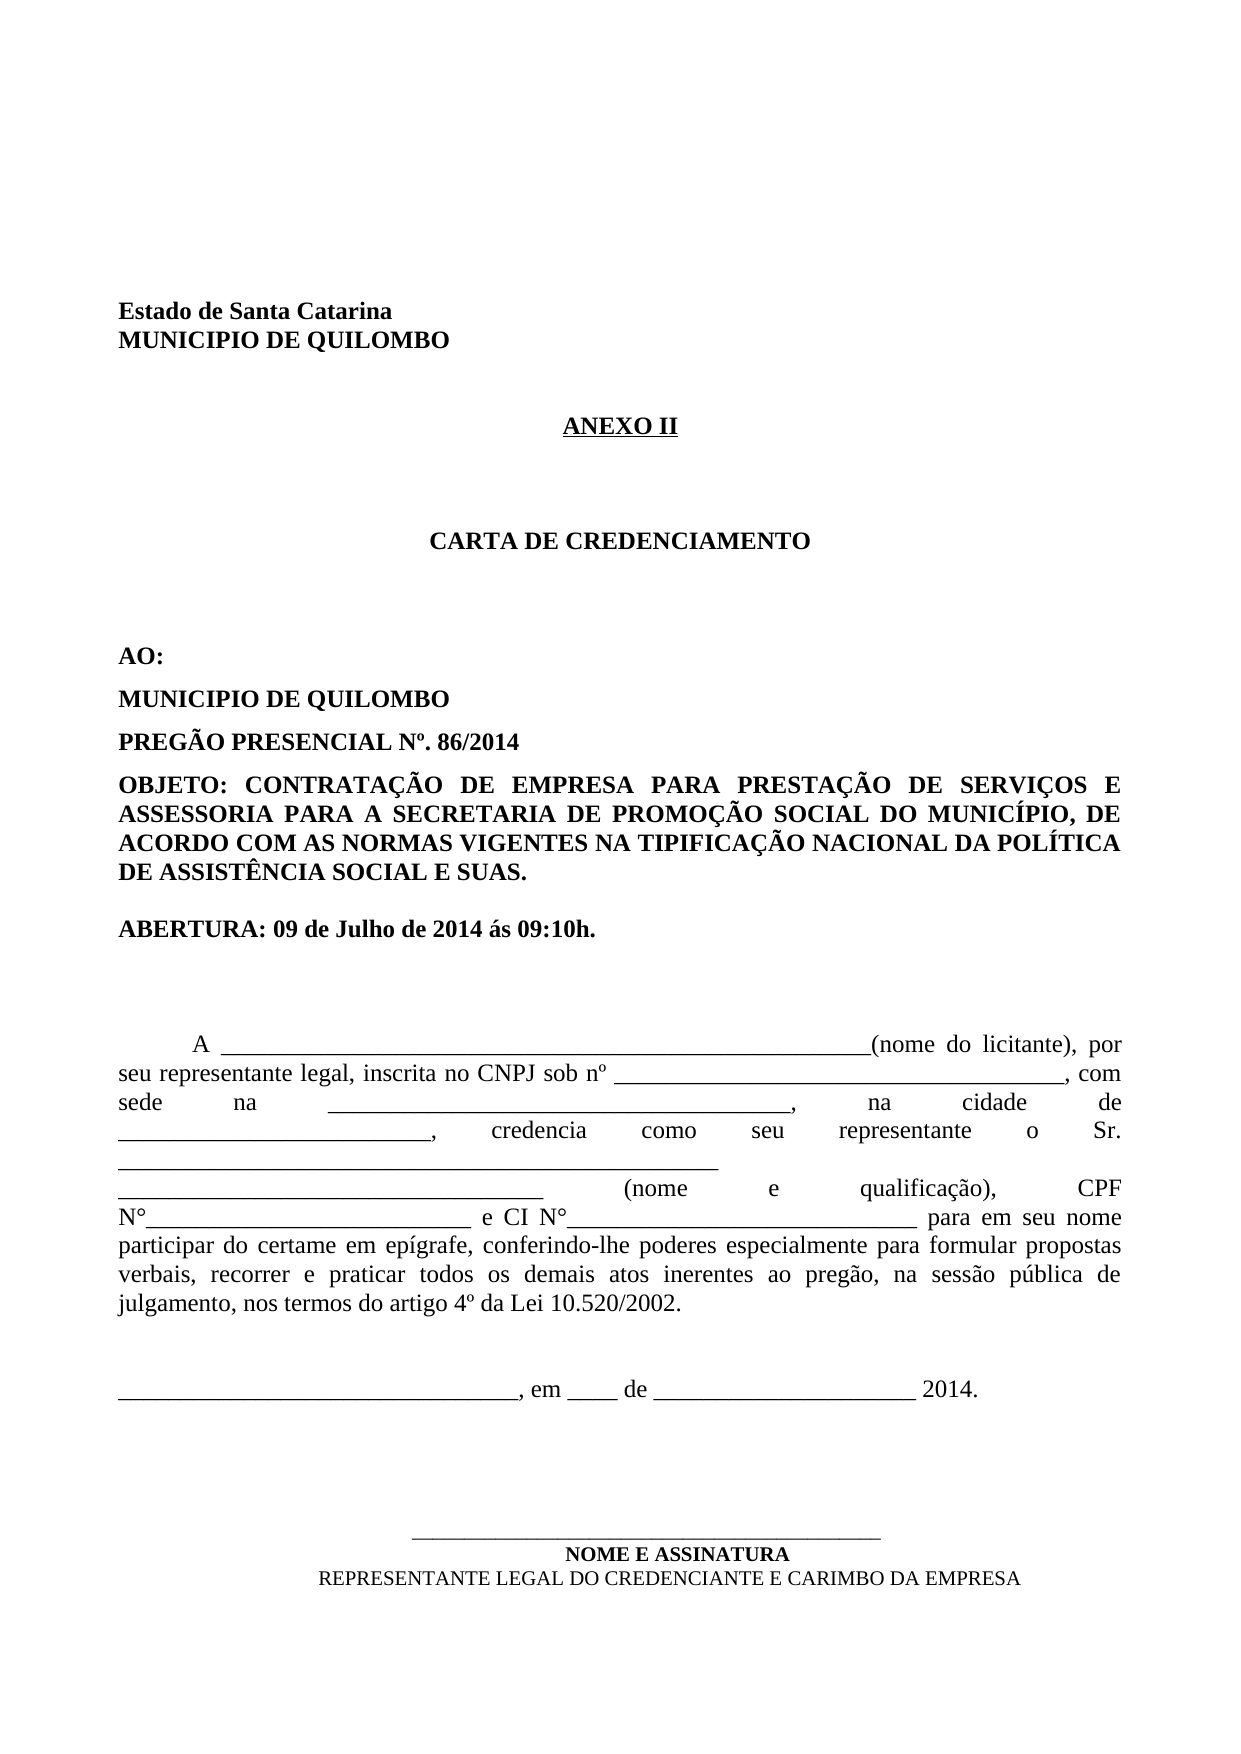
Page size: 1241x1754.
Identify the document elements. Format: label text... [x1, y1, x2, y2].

text __________________________________ (nome e qualificação), CPF N°__________________________ e CI N°____________________________ para em seu nome participar do certame em epígrafe, conferindo-lhe poderes especialmente para formular propostas verbais, recorrer e praticar todos os demais atos inerentes ao pregão, na sessão pública de julgamento, nos termos do artigo 4º da Lei 10.520/2002. [118, 1173, 1122, 1317]
text NOME E ASSINATURA [118, 1542, 1122, 1566]
text OBJETO: CONTRATAÇÃO DE EMPRESA PARA PRESTAÇÃO DE SERVIÇOS E ASSESSORIA PARA A SECRETARIA DE PROMOÇÃO SOCIAL DO MUNICÍPIO, DE ACORDO COM AS NORMAS VIGENTES NA TIPIFICAÇÃO NACIONAL DA POLÍTICA DE ASSISTÊNCIA SOCIAL E SUAS. [118, 770, 1122, 885]
text MUNICIPIO DE QUILOMBO [118, 684, 1122, 713]
text MUNICIPIO DE QUILOMBO [118, 325, 1122, 353]
text ________________________________, em ____ de _____________________ 2014. [118, 1374, 1122, 1403]
text A ____________________________________________________(nome do licitante), por seu representante legal, inscrita no CNPJ sob nº ____________________________________, com sede na _____________________________________, na cidade de _________________________, credencia como seu representante o Sr. ________________________________________________ [118, 1029, 1122, 1173]
subtitle REPRESENTANTE LEGAL DO CREDENCIANTE E CARIMBO DA EMPRESA [118, 1566, 1122, 1590]
text PREGÃO PRESENCIAL Nº. 86/2014 [118, 727, 1122, 756]
text CARTA DE CREDENCIAMENTO [118, 526, 1122, 555]
text ANEXO II [118, 411, 1122, 440]
text _____________________________________________ [118, 1518, 1122, 1542]
text AO: [118, 641, 1122, 670]
text ABERTURA: 09 de Julho de 2014 ás 09:10h. [118, 914, 1122, 943]
text Estado de Santa Catarina [118, 296, 1122, 325]
